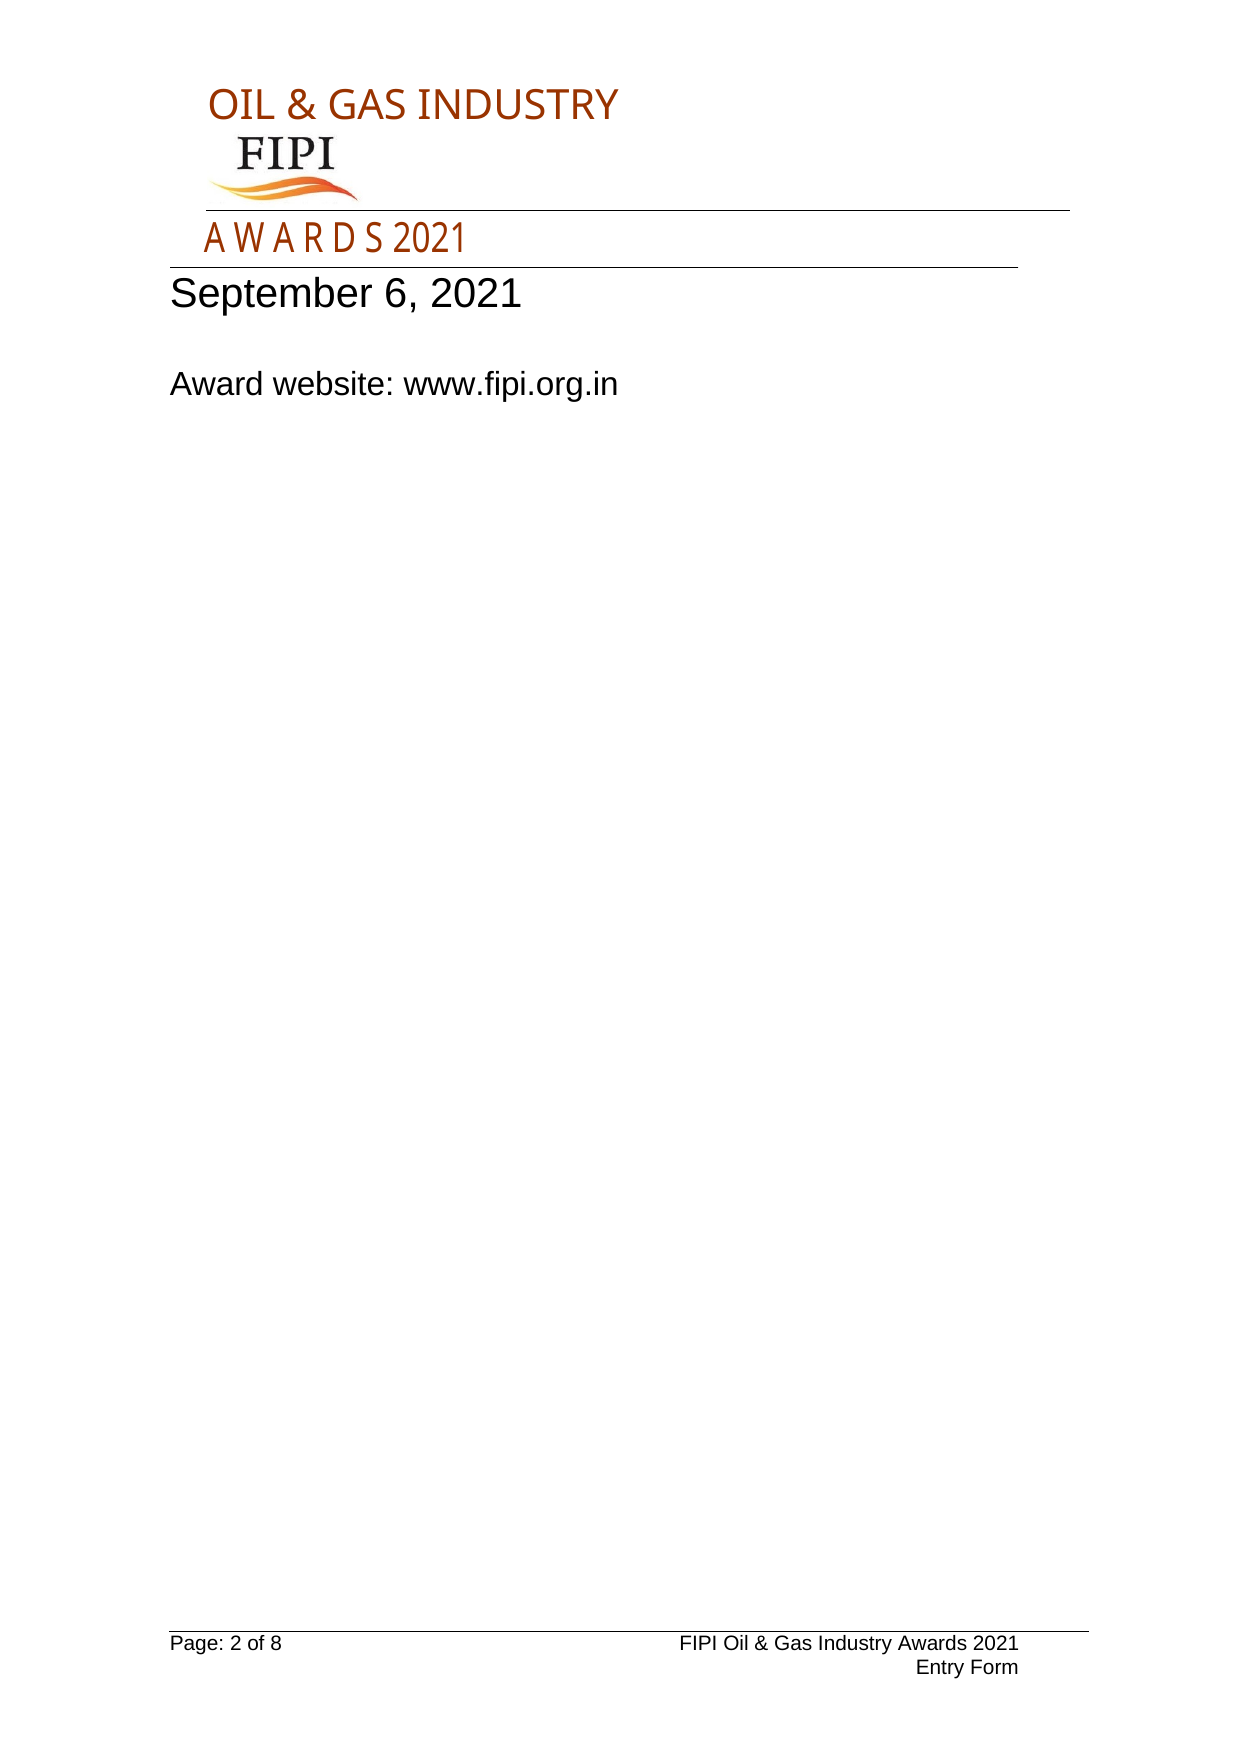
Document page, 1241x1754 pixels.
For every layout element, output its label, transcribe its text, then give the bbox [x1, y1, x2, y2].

text September 6, 2021 [169, 268, 1018, 316]
text Award website: www.fipi.org.in [169, 364, 1018, 403]
picture [207, 131, 364, 208]
